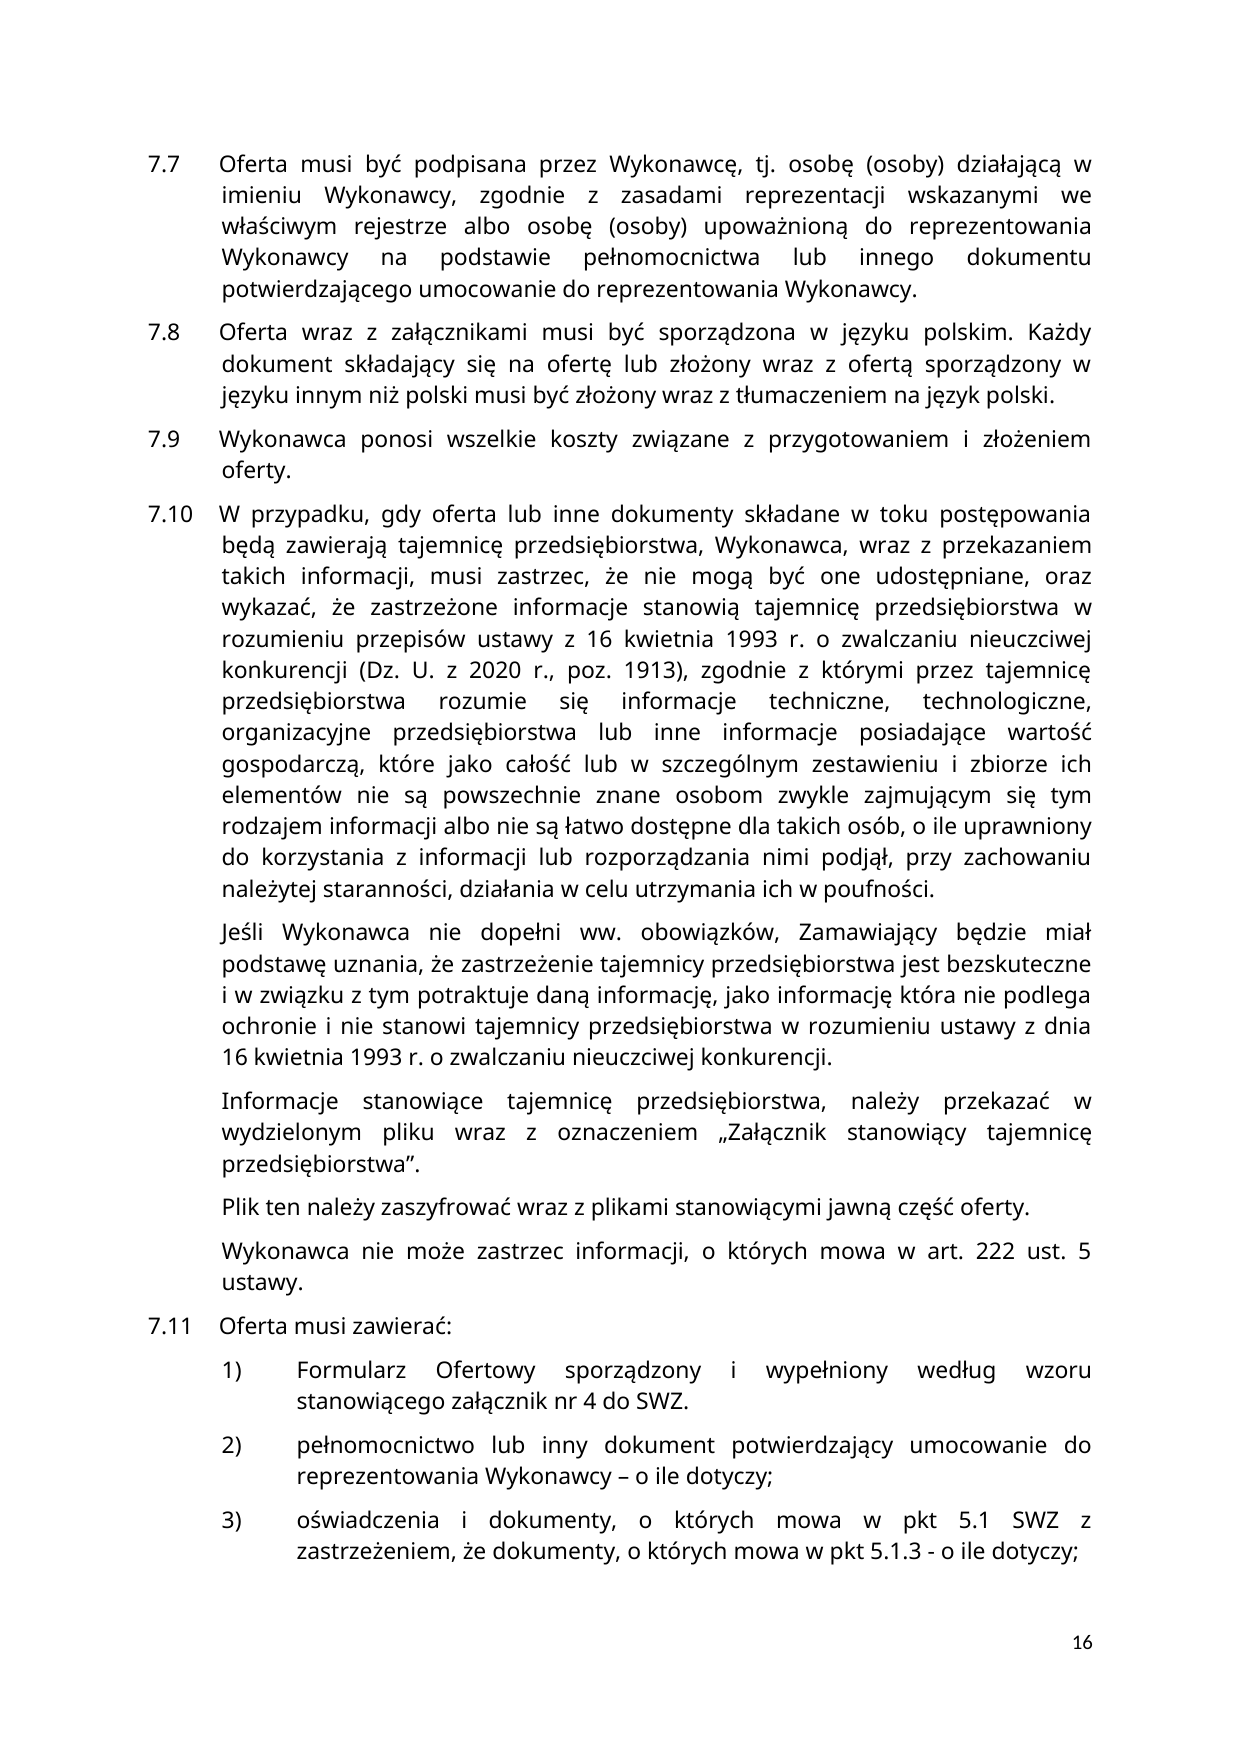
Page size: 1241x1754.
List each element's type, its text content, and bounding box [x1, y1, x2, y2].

list Formularz Ofertowy sporządzony i wypełniony według wzoru stanowiącego załącznik nr 4 do SWZ. [221, 1354, 1093, 1416]
list Oferta musi zawierać: [148, 1310, 1093, 1341]
list oświadczenia i dokumenty, o których mowa w pkt 5.1 SWZ z zastrzeżeniem, że dokumenty, o których mowa w pkt 5.1.3 - o ile dotyczy; [221, 1504, 1093, 1566]
list pełnomocnictwo lub inny dokument potwierdzający umocowanie do reprezentowania Wykonawcy – o ile dotyczy; [221, 1429, 1093, 1491]
list Plik ten należy zaszyfrować wraz z plikami stanowiącymi jawną część oferty. [221, 1191, 1093, 1223]
list Oferta musi być podpisana przez Wykonawcę, tj. osobę (osoby) działającą w imieniu Wykonawcy, zgodnie z zasadami reprezentacji wskazanymi we właściwym rejestrze albo osobę (osoby) upoważnioną do reprezentowania Wykonawcy na podstawie pełnomocnictwa lub innego dokumentu potwierdzającego umocowanie do reprezentowania Wykonawcy. [148, 148, 1093, 304]
list Wykonawca ponosi wszelkie koszty związane z przygotowaniem i złożeniem oferty. [148, 423, 1093, 485]
list Jeśli Wykonawca nie dopełni ww. obowiązków, Zamawiający będzie miał podstawę uznania, że zastrzeżenie tajemnicy przedsiębiorstwa jest bezskuteczne i w związku z tym potraktuje daną informację, jako informację która nie podlega ochronie i nie stanowi tajemnicy przedsiębiorstwa w rozumieniu ustawy z dnia 16 kwietnia 1993 r. o zwalczaniu nieuczciwej konkurencji. [221, 916, 1093, 1073]
list W przypadku, gdy oferta lub inne dokumenty składane w toku postępowania będą zawierają tajemnicę przedsiębiorstwa, Wykonawca, wraz z przekazaniem takich informacji, musi zastrzec, że nie mogą być one udostępniane, oraz wykazać, że zastrzeżone informacje stanowią tajemnicę przedsiębiorstwa w rozumieniu przepisów ustawy z 16 kwietnia 1993 r. o zwalczaniu nieuczciwej konkurencji (Dz. U. z 2020 r., poz. 1913), zgodnie z którymi przez tajemnicę przedsiębiorstwa rozumie się informacje techniczne, technologiczne, organizacyjne przedsiębiorstwa lub inne informacje posiadające wartość gospodarczą, które jako całość lub w szczególnym zestawieniu i zbiorze ich elementów nie są powszechnie znane osobom zwykle zajmującym się tym rodzajem informacji albo nie są łatwo dostępne dla takich osób, o ile uprawniony do korzystania z informacji lub rozporządzania nimi podjął, przy zachowaniu należytej staranności, działania w celu utrzymania ich w poufności. [148, 498, 1093, 904]
list Informacje stanowiące tajemnicę przedsiębiorstwa, należy przekazać w wydzielonym pliku wraz z oznaczeniem „Załącznik stanowiący tajemnicę przedsiębiorstwa”. [221, 1085, 1093, 1179]
list Wykonawca nie może zastrzec informacji, o których mowa w art. 222 ust. 5 ustawy. [221, 1235, 1093, 1298]
list Oferta wraz z załącznikami musi być sporządzona w języku polskim. Każdy dokument składający się na ofertę lub złożony wraz z ofertą sporządzony w języku innym niż polski musi być złożony wraz z tłumaczeniem na język polski. [148, 316, 1093, 410]
